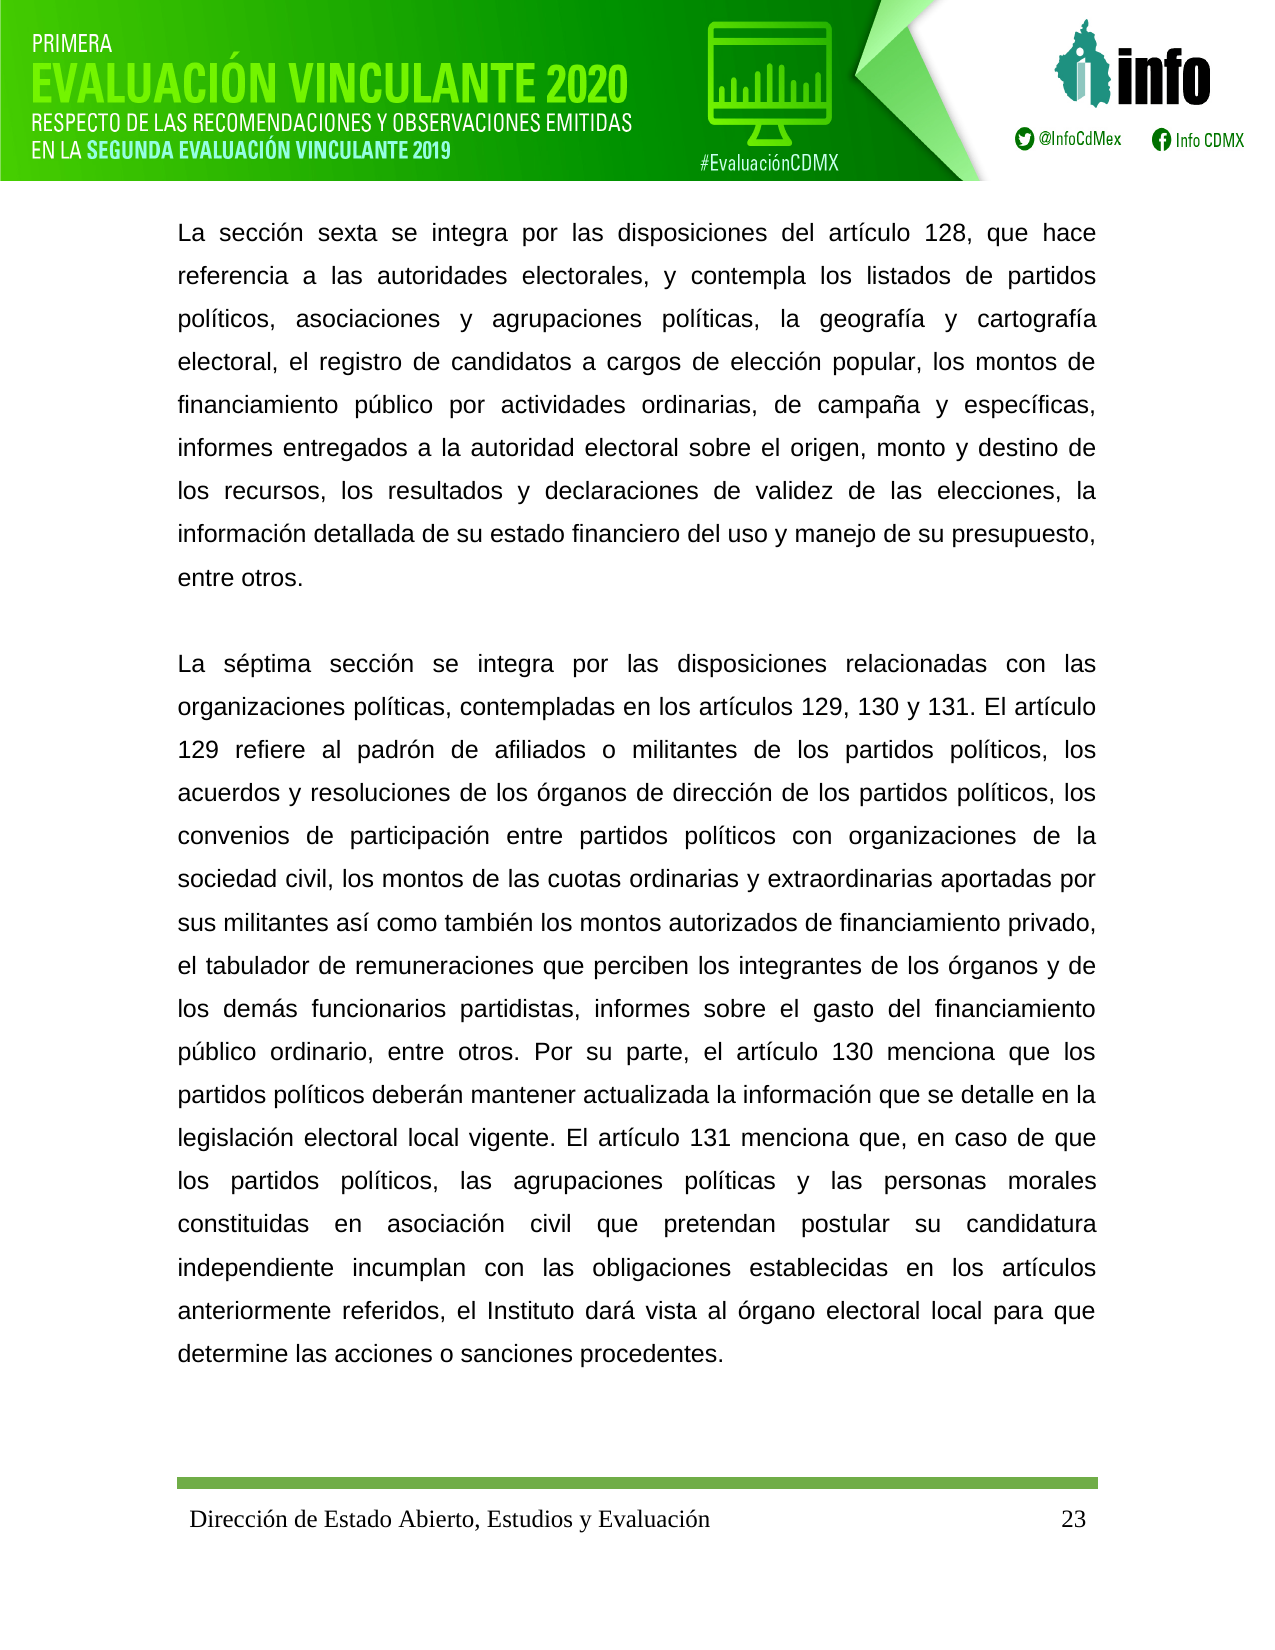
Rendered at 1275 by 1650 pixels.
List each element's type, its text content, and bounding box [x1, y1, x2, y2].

text La sección sexta se integra por las disposiciones del artículo 128, que hace referencia a las autoridades electorales, y contempla los listados de partidos políticos, asociaciones y agrupaciones políticas, la geografía y cartografía electoral, el registro de candidatos a cargos de elección popular, los montos de financiamiento público por actividades ordinarias, de campaña y específicas, informes entregados a la autoridad electoral sobre el origen, monto y destino de los recursos, los resultados y declaraciones de validez de las elecciones, la información detallada de su estado financiero del uso y manejo de su presupuesto, entre otros. [177, 217, 1098, 591]
picture [0, 0, 1275, 181]
text La séptima sección se integra por las disposiciones relacionadas con las organizaciones políticas, contempladas en los artículos 129, 130 y 131. El artículo 129 refiere al padrón de afiliados o militantes de los partidos políticos, los acuerdos y resoluciones de los órganos de dirección de los partidos políticos, los convenios de participación entre partidos políticos con organizaciones de la sociedad civil, los montos de las cuotas ordinarias y extraordinarias aportadas por sus militantes así como también los montos autorizados de financiamiento privado, el tabulador de remuneraciones que perciben los integrantes de los órganos y de los demás funcionarios partidistas, informes sobre el gasto del financiamiento público ordinario, entre otros. Por su parte, el artículo 130 menciona que los partidos políticos deberán mantener actualizada la información que se detalle en la legislación electoral local vigente. El artículo 131 menciona que, en caso de que los partidos políticos, las agrupaciones políticas y las personas morales constituidas en asociación civil que pretendan postular su candidatura independiente incumplan con las obligaciones establecidas en los artículos anteriormente referidos, el Instituto dará vista al órgano electoral local para que determine las acciones o sanciones procedentes. [177, 649, 1098, 1367]
